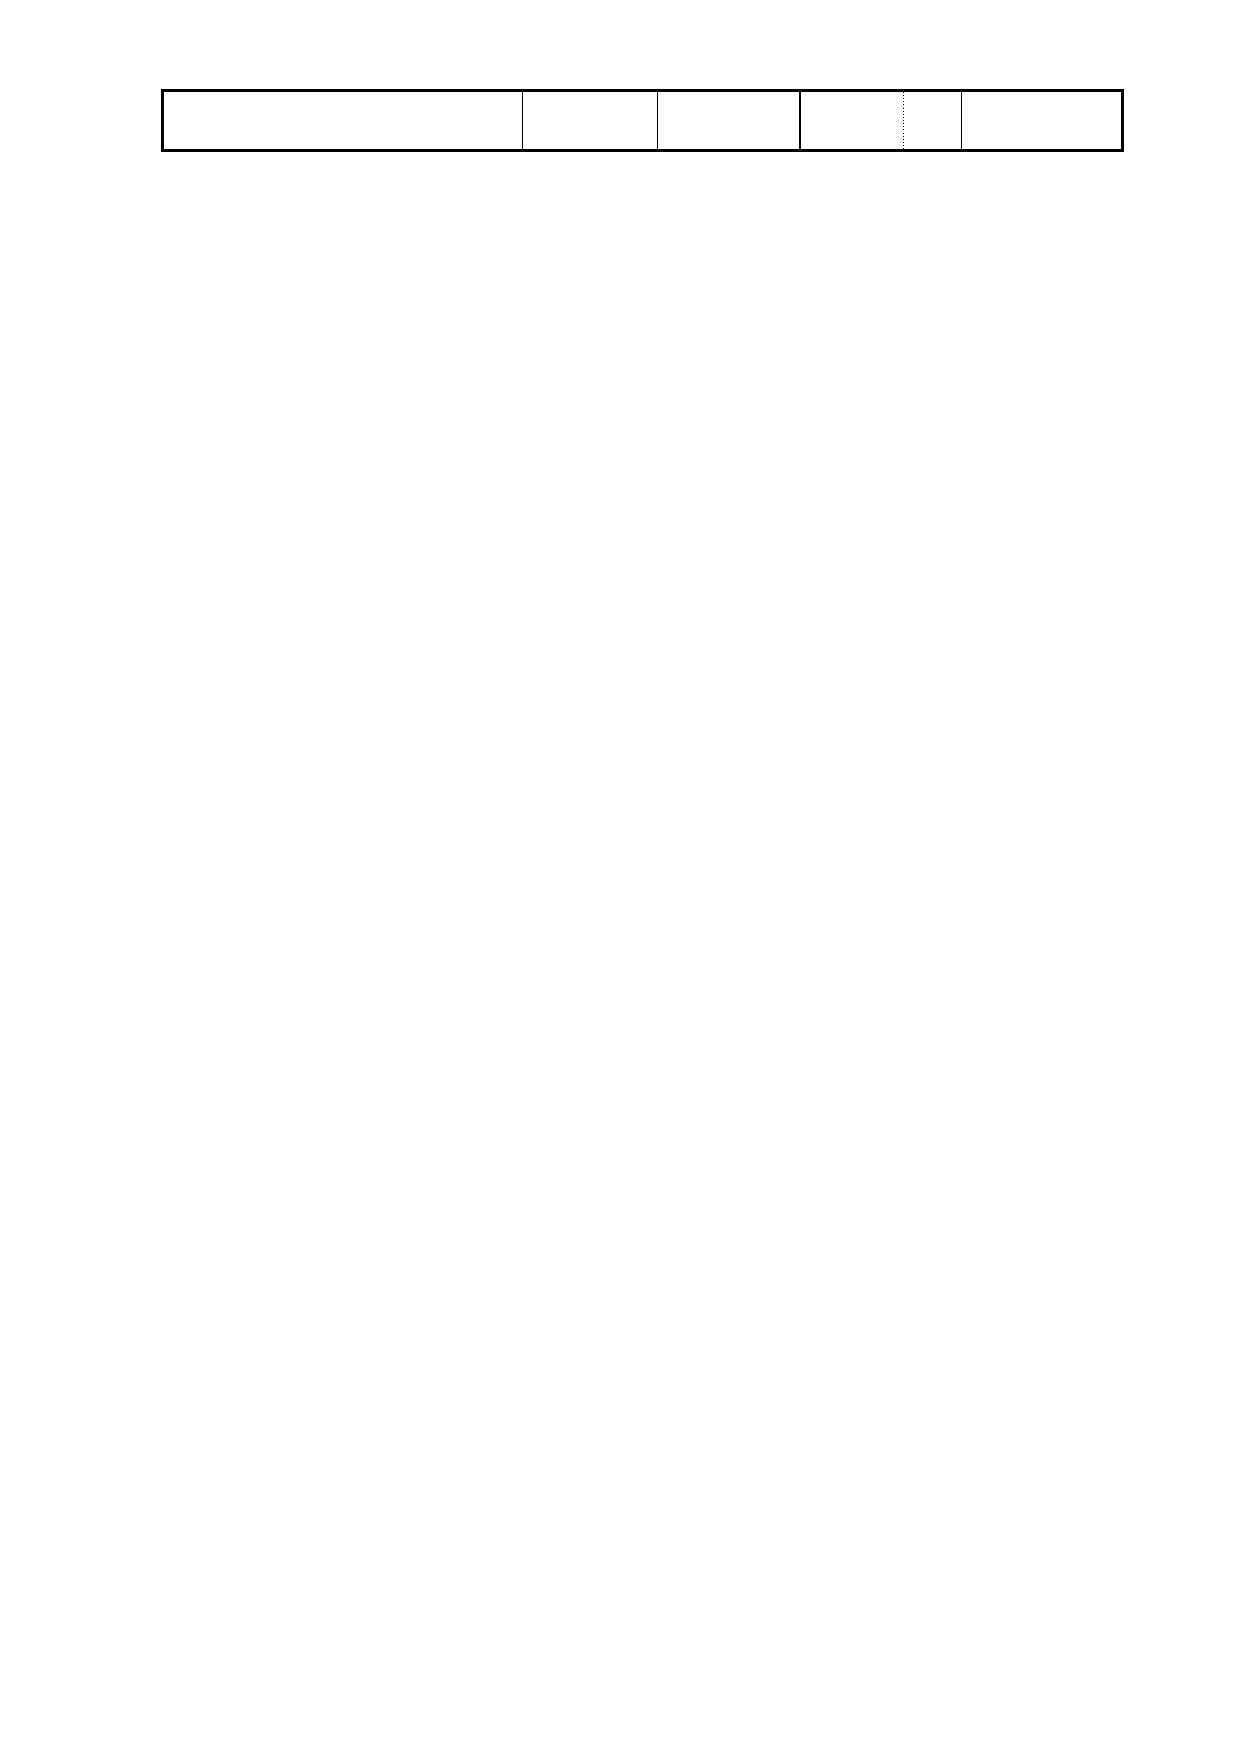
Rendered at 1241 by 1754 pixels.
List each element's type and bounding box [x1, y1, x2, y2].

table_cell [801, 92, 903, 148]
table_cell [658, 92, 799, 148]
table_cell [962, 92, 1121, 148]
table_cell [904, 92, 961, 148]
table_cell [523, 92, 657, 148]
table_cell [164, 92, 522, 148]
